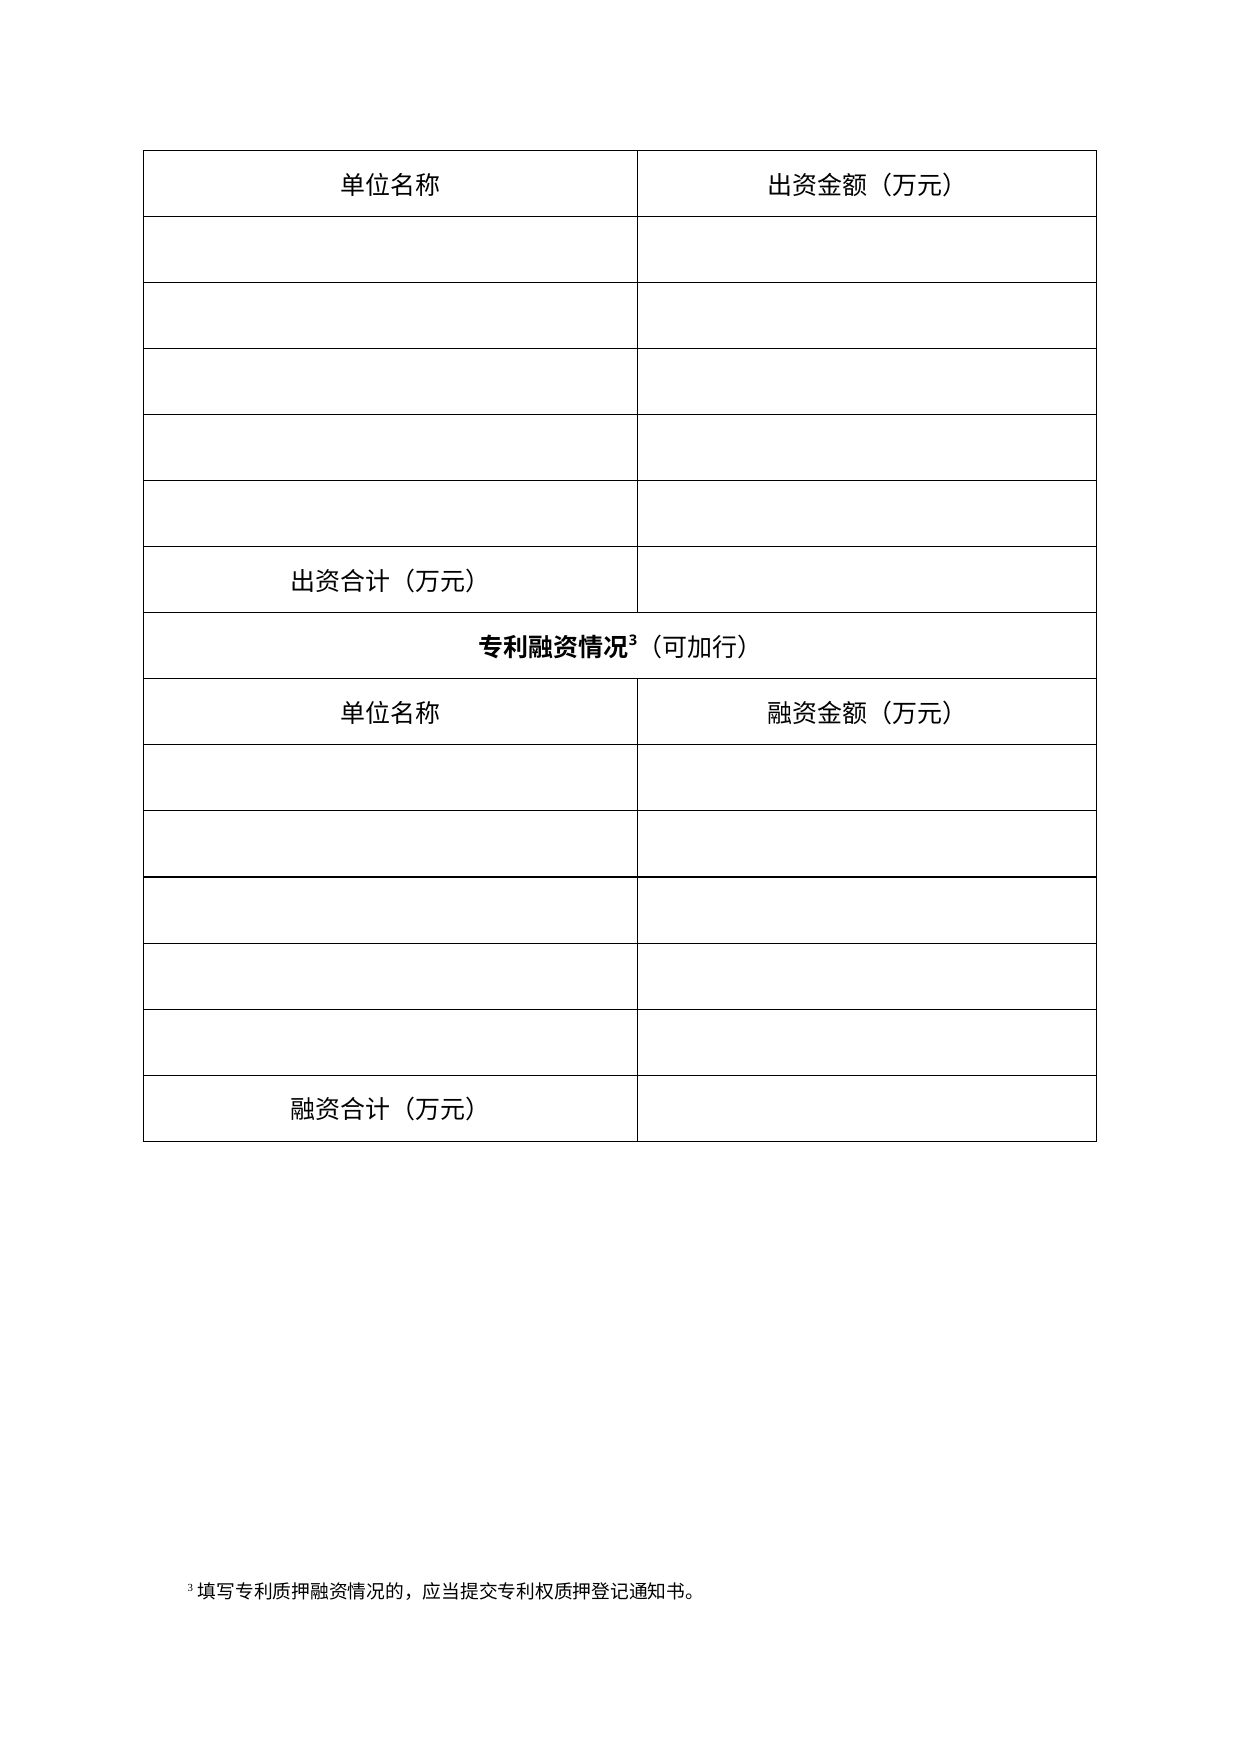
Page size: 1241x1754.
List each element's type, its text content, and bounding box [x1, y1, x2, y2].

table_cell [638, 481, 1096, 546]
table_cell 出资金额（万元） [638, 151, 1096, 216]
table_cell [638, 283, 1096, 348]
table_cell [144, 283, 637, 348]
table_cell [638, 547, 1096, 612]
table_cell 单位名称 [144, 679, 637, 744]
table_cell [144, 217, 637, 282]
table_cell [638, 811, 1096, 876]
table_cell [638, 745, 1096, 810]
table_cell 单位名称 [144, 151, 637, 216]
table_cell [638, 944, 1096, 1008]
table_cell [638, 349, 1096, 414]
table_cell 出资合计（万元） [144, 547, 637, 612]
table_cell [638, 415, 1096, 480]
table_cell [144, 811, 637, 876]
table_cell [144, 349, 637, 414]
table_cell [638, 1010, 1096, 1074]
table_cell [144, 1010, 637, 1074]
table_cell 融资合计（万元） [144, 1076, 637, 1141]
table_cell [638, 1076, 1096, 1141]
table_cell [144, 944, 637, 1008]
table_cell [144, 481, 637, 546]
table_cell [638, 878, 1096, 942]
table_cell [144, 745, 637, 810]
table_cell 专利融资情况（可加行） [144, 613, 1096, 678]
table_cell [638, 217, 1096, 282]
table_cell [144, 878, 637, 942]
table_cell [144, 415, 637, 480]
table_cell 融资金额（万元） [638, 679, 1096, 744]
